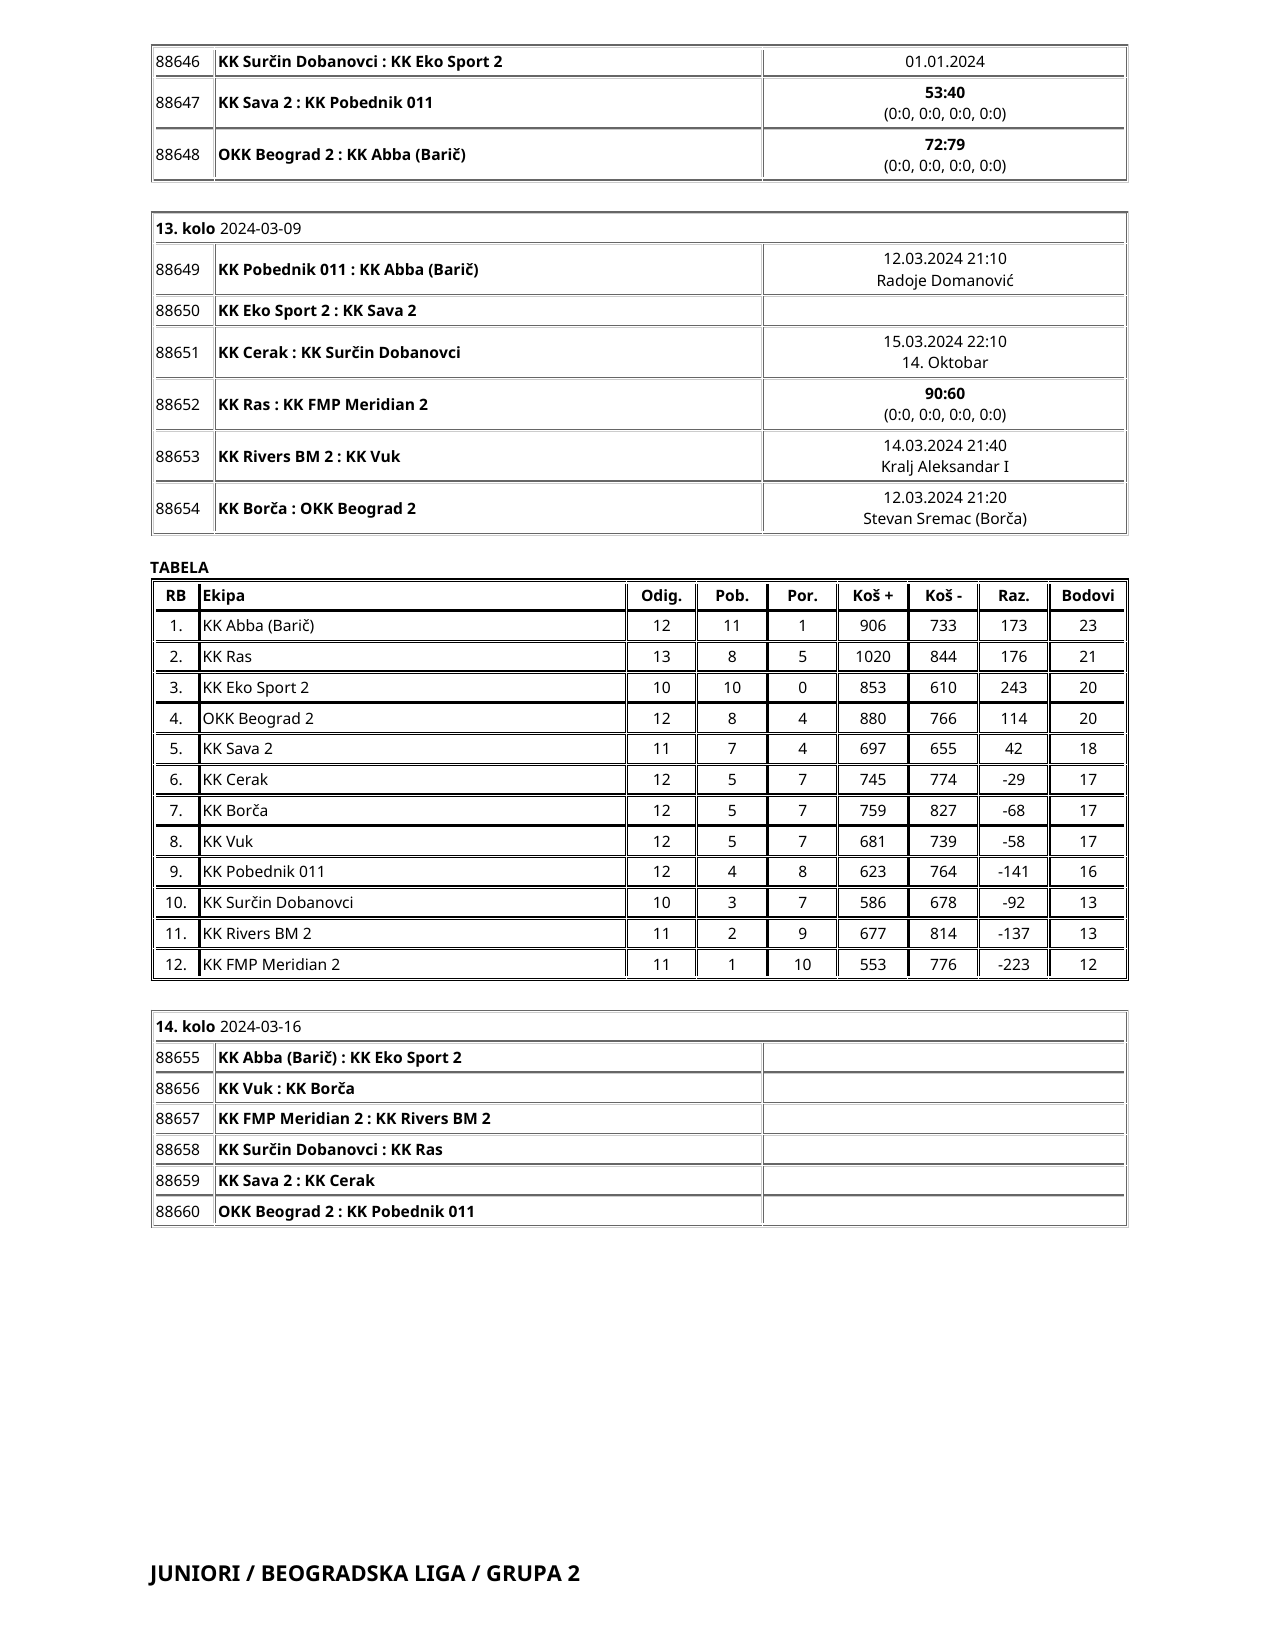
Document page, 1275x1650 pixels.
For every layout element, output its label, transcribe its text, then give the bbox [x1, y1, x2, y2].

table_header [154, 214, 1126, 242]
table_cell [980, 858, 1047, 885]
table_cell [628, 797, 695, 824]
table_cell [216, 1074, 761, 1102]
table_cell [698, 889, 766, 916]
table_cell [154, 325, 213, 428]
text JUNIORI / BEOGRADSKA LIGA / GRUPA 2 [150, 1558, 1125, 1616]
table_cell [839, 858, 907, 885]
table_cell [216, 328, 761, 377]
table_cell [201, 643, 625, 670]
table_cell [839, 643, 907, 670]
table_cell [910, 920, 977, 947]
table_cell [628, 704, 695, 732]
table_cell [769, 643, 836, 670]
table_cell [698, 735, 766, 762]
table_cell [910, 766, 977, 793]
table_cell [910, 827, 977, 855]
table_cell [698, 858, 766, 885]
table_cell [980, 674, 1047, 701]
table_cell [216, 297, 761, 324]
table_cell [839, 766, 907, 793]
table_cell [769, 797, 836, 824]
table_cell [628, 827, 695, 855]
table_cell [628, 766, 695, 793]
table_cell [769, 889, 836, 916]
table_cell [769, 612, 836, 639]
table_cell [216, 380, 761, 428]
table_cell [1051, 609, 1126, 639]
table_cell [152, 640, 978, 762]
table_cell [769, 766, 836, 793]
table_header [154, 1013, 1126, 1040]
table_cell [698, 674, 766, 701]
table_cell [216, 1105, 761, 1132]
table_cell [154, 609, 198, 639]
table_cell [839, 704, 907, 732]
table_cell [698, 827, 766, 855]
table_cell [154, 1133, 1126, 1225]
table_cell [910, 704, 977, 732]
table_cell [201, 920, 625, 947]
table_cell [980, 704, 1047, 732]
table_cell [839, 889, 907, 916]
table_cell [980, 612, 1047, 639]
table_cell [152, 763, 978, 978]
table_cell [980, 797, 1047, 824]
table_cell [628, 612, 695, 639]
text TABELA [150, 536, 1125, 578]
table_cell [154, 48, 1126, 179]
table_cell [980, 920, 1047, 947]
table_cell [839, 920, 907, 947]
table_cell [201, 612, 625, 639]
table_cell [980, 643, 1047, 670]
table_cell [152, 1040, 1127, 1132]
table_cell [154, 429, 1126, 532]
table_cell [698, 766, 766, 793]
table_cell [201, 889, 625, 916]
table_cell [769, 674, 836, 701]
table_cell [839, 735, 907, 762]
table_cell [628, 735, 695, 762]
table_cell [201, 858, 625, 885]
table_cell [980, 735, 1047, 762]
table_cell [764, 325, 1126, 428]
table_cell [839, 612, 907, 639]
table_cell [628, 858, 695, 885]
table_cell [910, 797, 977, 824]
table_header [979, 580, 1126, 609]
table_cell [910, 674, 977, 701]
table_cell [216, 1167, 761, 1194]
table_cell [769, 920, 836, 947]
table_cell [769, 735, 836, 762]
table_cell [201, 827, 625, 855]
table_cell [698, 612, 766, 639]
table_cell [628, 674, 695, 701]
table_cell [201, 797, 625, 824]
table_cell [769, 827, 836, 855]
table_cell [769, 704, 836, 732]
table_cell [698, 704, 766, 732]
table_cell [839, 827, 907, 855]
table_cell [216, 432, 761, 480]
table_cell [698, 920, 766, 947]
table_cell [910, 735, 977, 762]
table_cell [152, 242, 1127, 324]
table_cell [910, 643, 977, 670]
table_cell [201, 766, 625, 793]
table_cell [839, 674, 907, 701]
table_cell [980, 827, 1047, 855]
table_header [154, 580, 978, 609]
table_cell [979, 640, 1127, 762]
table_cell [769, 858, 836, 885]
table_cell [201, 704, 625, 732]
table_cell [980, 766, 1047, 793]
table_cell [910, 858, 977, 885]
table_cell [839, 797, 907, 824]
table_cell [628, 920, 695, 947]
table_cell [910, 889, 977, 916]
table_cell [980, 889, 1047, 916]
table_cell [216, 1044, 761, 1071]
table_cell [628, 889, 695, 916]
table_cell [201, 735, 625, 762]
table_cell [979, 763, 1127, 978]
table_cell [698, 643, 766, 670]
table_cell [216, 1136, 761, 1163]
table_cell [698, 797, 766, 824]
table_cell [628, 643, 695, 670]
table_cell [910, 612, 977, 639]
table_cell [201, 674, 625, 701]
